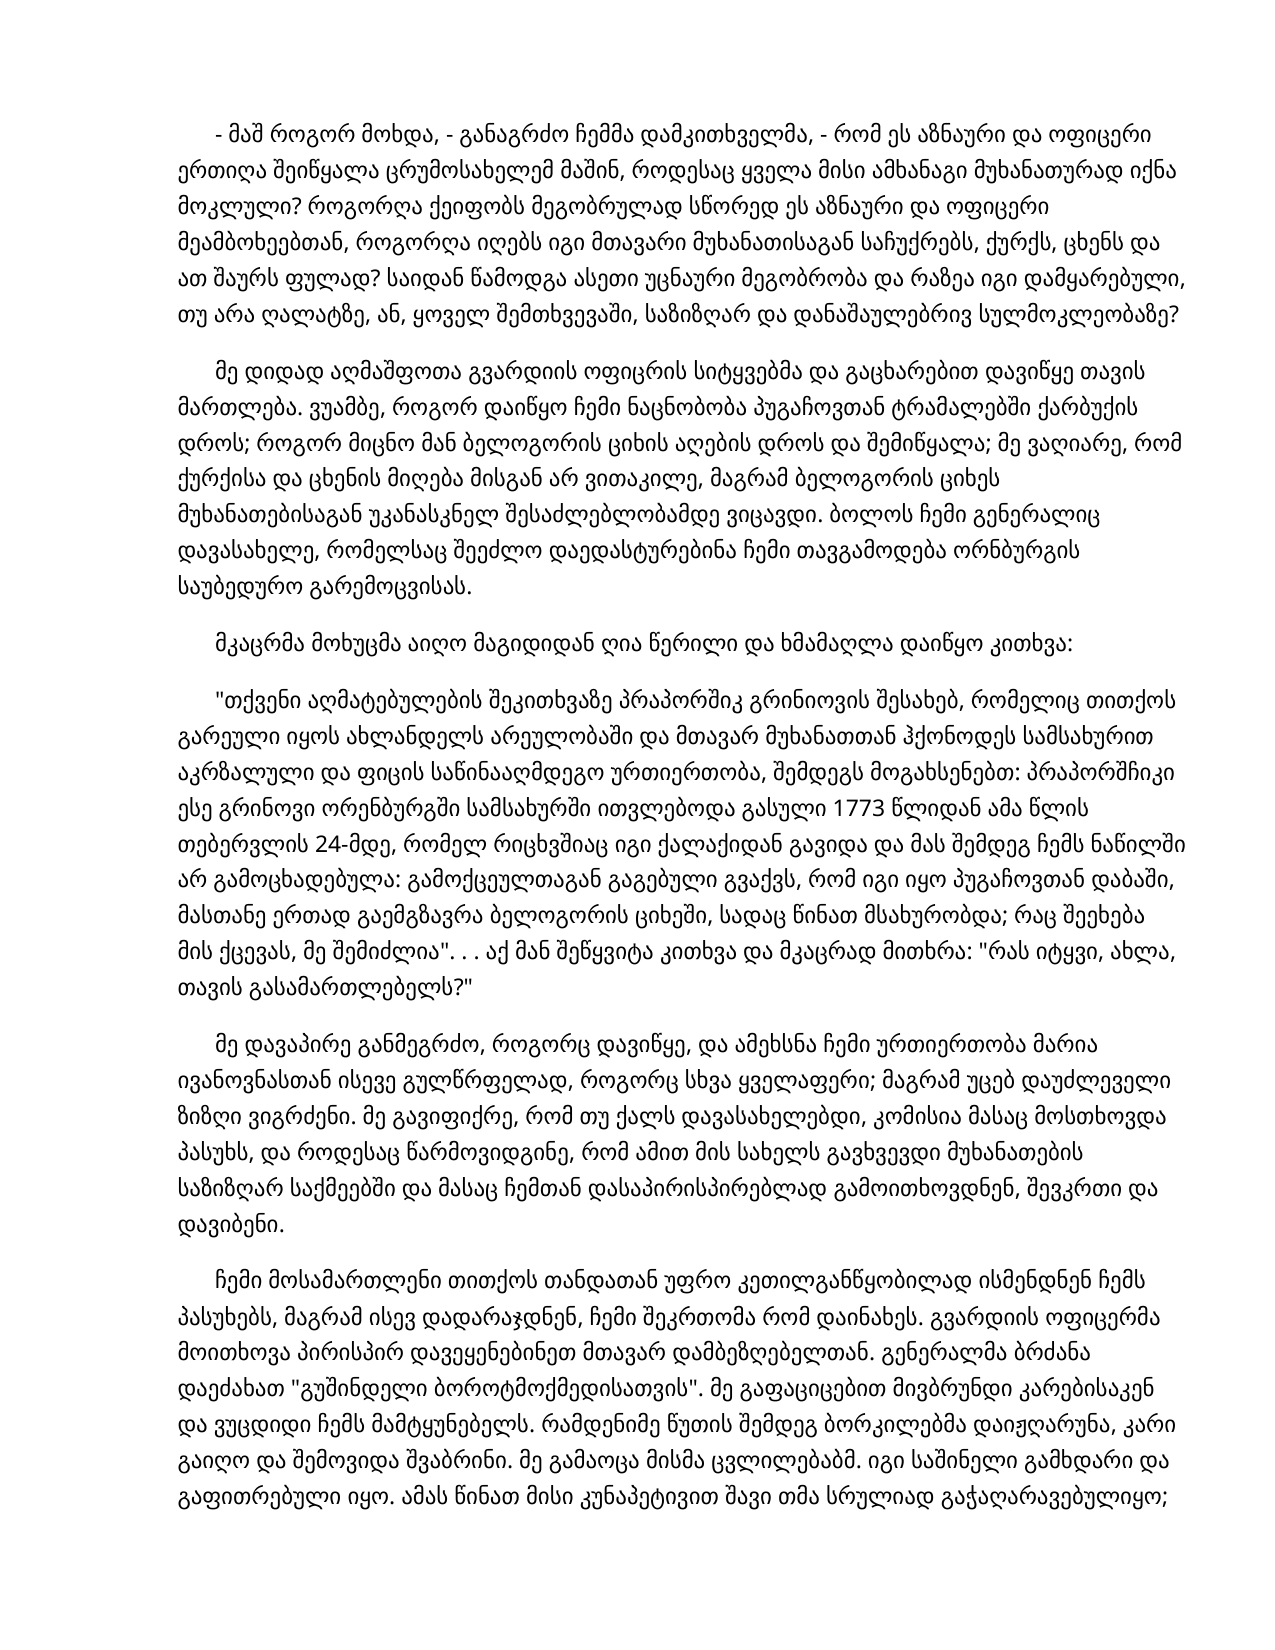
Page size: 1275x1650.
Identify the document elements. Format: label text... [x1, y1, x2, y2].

text მკაცრმა მოხუცმა აიღო მაგიდიდან ღია წერილი და ხმამაღლა დაიწყო კითხვა: [177, 627, 1186, 658]
text - მაშ როგორ მოხდა, - განაგრძო ჩემმა დამკითხველმა, - რომ ეს აზნაური და ოფიცერი ერთიღა შეიწყალა ცრუმოსახელემ მაშინ, როდესაც ყველა მისი ამხანაგი მუხანათურად იქნა მოკლული? როგორღა ქეიფობს მეგობრულად სწორედ ეს აზნაური და ოფიცერი მეამბოხეებთან, როგორღა იღებს იგი მთავარი მუხანათისაგან საჩუქრებს, ქურქს, ცხენს და ათ შაურს ფულად? საიდან წამოდგა ასეთი უცნაური მეგობრობა და რაზეა იგი დამყარებული, თუ არა ღალატზე, ან, ყოველ შემთხვევაში, საზიზღარ და დანაშაულებრივ სულმოკლეობაზე? [177, 118, 1186, 329]
text მე დავაპირე განმეგრძო, როგორც დავიწყე, და ამეხსნა ჩემი ურთიერთობა მარია ივანოვნასთან ისევე გულწრფელად, როგორც სხვა ყველაფერი; მაგრამ უცებ დაუძლეველი ზიზღი ვიგრძენი. მე გავიფიქრე, რომ თუ ქალს დავასახელებდი, კომისია მასაც მოსთხოვდა პასუხს, და როდესაც წარმოვიდგინე, რომ ამით მის სახელს გავხვევდი მუხანათების საზიზღარ საქმეებში და მასაც ჩემთან დასაპირისპირებლად გამოითხოვდნენ, შევკრთი და დავიბენი. [177, 1028, 1186, 1239]
text "თქვენი აღმატებულების შეკითხვაზე პრაპორშიკ გრინიოვის შესახებ, რომელიც თითქოს გარეული იყოს ახლანდელს არეულობაში და მთავარ მუხანათთან ჰქონოდეს სამსახურით აკრზალული და ფიცის საწინააღმდეგო ურთიერთობა, შემდეგს მოგახსენებთ: პრაპორშჩიკი ესე გრინოვი ორენბურგში სამსახურში ითვლებოდა გასული 1773 წლიდან ამა წლის თებერვლის 24-მდე, რომელ რიცხვშიაც იგი ქალაქიდან გავიდა და მას შემდეგ ჩემს ნაწილში არ გამოცხადებულა: გამოქცეულთაგან გაგებული გვაქვს, რომ იგი იყო პუგაჩოვთან დაბაში, მასთანე ერთად გაემგზავრა ბელოგორის ციხეში, სადაც წინათ მსახურობდა; რაც შეეხება მის ქცევას, მე შემიძლია". . . აქ მან შეწყვიტა კითხვა და მკაცრად მითხრა: "რას იტყვი, ახლა, თავის გასამართლებელს?" [177, 684, 1186, 1002]
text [177, 1264, 1186, 1511]
text მე დიდად აღმაშფოთა გვარდიის ოფიცრის სიტყვებმა და გაცხარებით დავიწყე თავის მართლება. ვუამბე, როგორ დაიწყო ჩემი ნაცნობობა პუგაჩოვთან ტრამალებში ქარბუქის დროს; როგორ მიცნო მან ბელოგორის ციხის აღების დროს და შემიწყალა; მე ვაღიარე, რომ ქურქისა და ცხენის მიღება მისგან არ ვითაკილე, მაგრამ ბელოგორის ციხეს მუხანათებისაგან უკანასკნელ შესაძლებლობამდე ვიცავდი. ბოლოს ჩემი გენერალიც დავასახელე, რომელსაც შეეძლო დაედასტურებინა ჩემი თავგამოდება ორნბურგის საუბედურო გარემოცვისას. [177, 354, 1186, 601]
